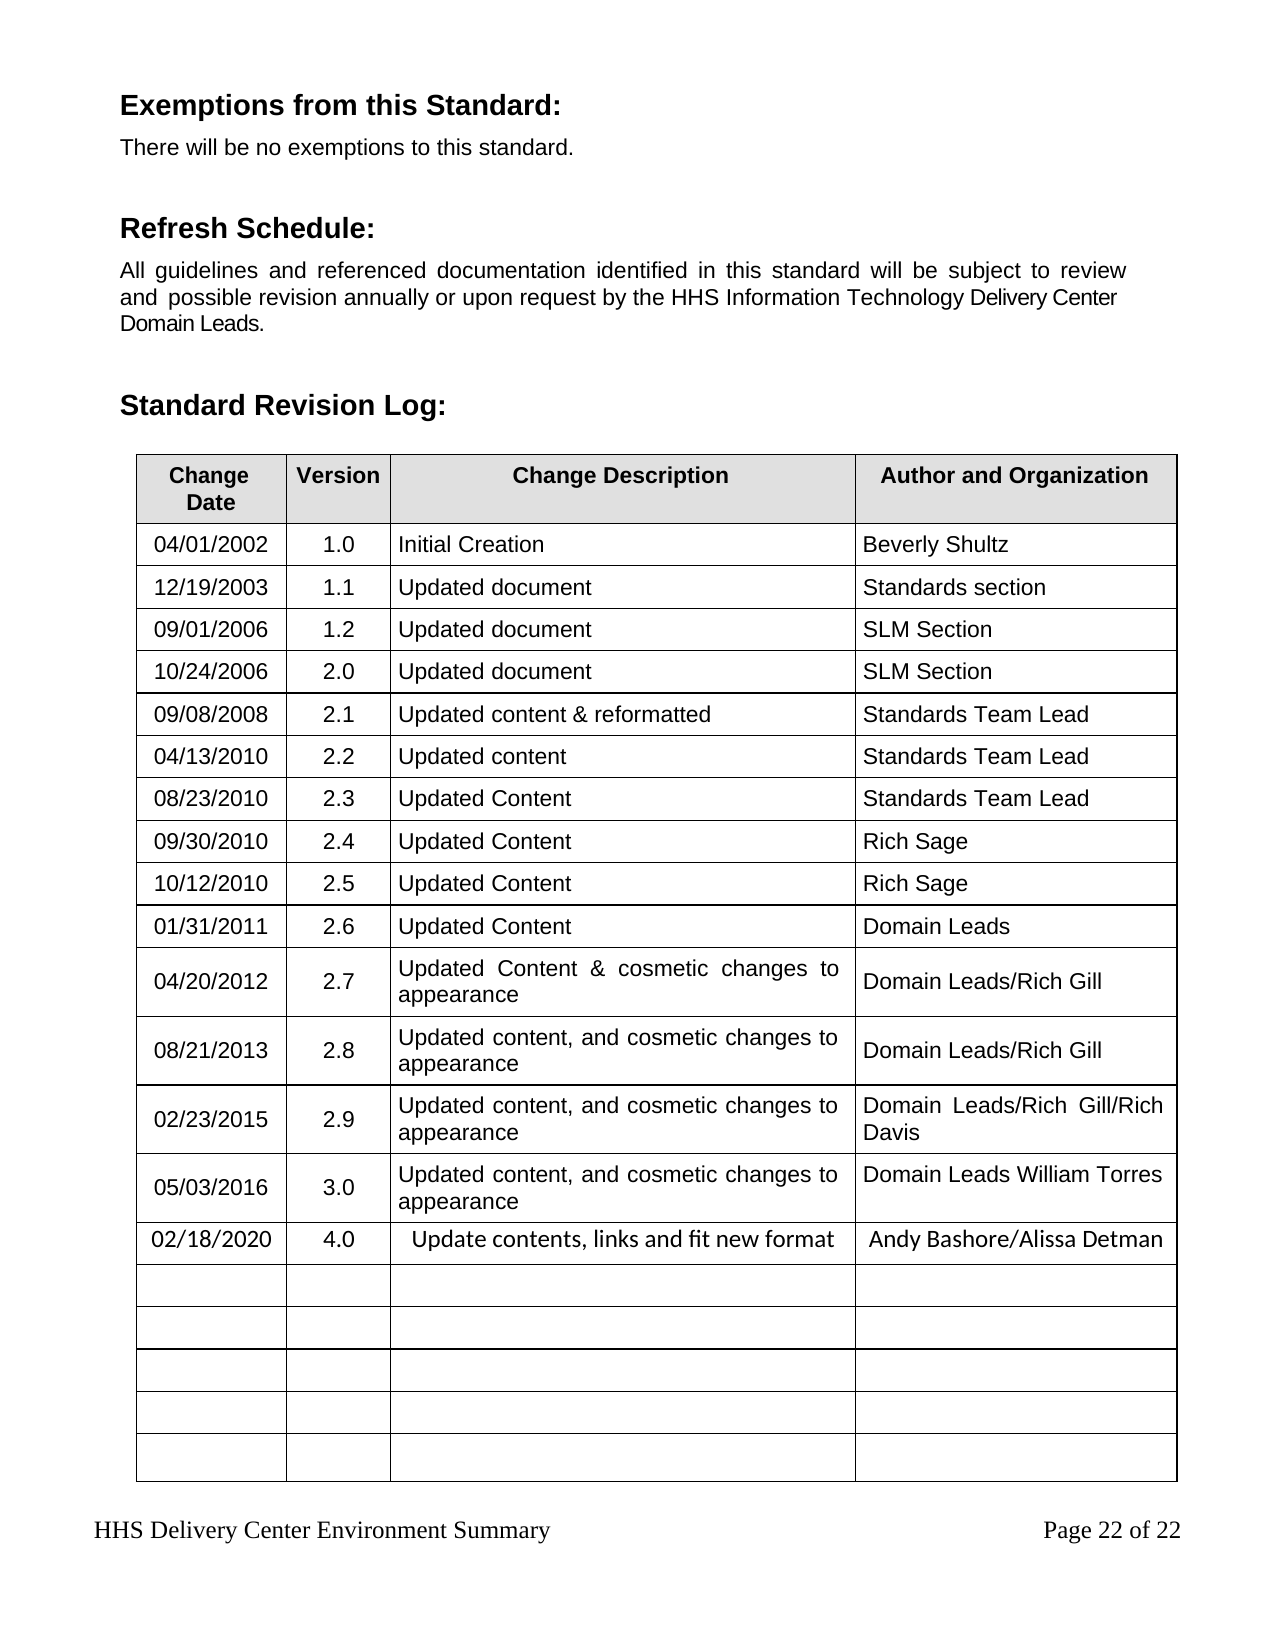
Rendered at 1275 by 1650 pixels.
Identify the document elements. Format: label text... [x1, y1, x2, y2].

table_header Author and Organization [856, 455, 1176, 523]
table_cell Updated Content [391, 778, 855, 819]
table_cell Updated document [391, 651, 855, 692]
table_cell 2.2 [287, 736, 390, 777]
table_cell [137, 1350, 286, 1391]
table_cell Updated Content & cosmetic changes to appearance [391, 948, 855, 1016]
table_cell [391, 1434, 855, 1481]
table_cell Updated document [391, 609, 855, 650]
table_cell 2.8 [287, 1017, 390, 1084]
table_header Change Description [391, 455, 855, 523]
table_cell [287, 1307, 390, 1348]
table_cell Update contents, links and fit new format [391, 1223, 855, 1263]
table_cell Updated content & reformatted [391, 694, 855, 735]
table_cell Updated content, and cosmetic changes to appearance [391, 1154, 855, 1222]
table_cell 08/23/2010 [137, 778, 286, 819]
table_cell Domain Leads William Torres [856, 1154, 1176, 1222]
table_cell 2.5 [287, 863, 390, 904]
table_cell Standards Team Lead [856, 778, 1176, 819]
table_cell [856, 1392, 1176, 1433]
table_cell Standards section [856, 566, 1176, 607]
table_cell [137, 1307, 286, 1348]
table_cell Domain Leads [856, 906, 1176, 947]
table_cell 2.3 [287, 778, 390, 819]
table_cell [856, 1350, 1176, 1391]
table_cell 12/19/2003 [137, 566, 286, 607]
table_cell Updated Content [391, 906, 855, 947]
table_cell Rich Sage [856, 863, 1176, 904]
table_cell 04/13/2010 [137, 736, 286, 777]
table_cell 1.2 [287, 609, 390, 650]
table_cell 2.1 [287, 694, 390, 735]
table_cell [137, 1434, 286, 1481]
table_cell [856, 1265, 1176, 1306]
table_cell Standards Team Lead [856, 694, 1176, 735]
table_cell 1.1 [287, 566, 390, 607]
table_cell Andy Bashore/Alissa Detman [856, 1223, 1176, 1263]
table_cell 01/31/2011 [137, 906, 286, 947]
table_cell [137, 1392, 286, 1433]
subtitle There will be no exemptions to this standard. [119, 134, 1170, 160]
table_cell 2.6 [287, 906, 390, 947]
table_cell Updated Content [391, 863, 855, 904]
table_cell Updated document [391, 566, 855, 607]
table_cell 2.0 [287, 651, 390, 692]
table_cell [287, 1392, 390, 1433]
table_cell [137, 1265, 286, 1306]
table_cell [287, 1434, 390, 1481]
table_cell [856, 1434, 1176, 1481]
table_cell 04/20/2012 [137, 948, 286, 1016]
table_cell Domain Leads/Rich Gill [856, 948, 1176, 1016]
table_cell 08/21/2013 [137, 1017, 286, 1084]
table_cell Rich Sage [856, 821, 1176, 862]
table_cell Updated content [391, 736, 855, 777]
table_cell 2.7 [287, 948, 390, 1016]
table_cell 4.0 [287, 1223, 390, 1263]
table_cell [287, 1265, 390, 1306]
table_cell Domain Leads/Rich Gill [856, 1017, 1176, 1084]
table_cell [391, 1392, 855, 1433]
table_cell Beverly Shultz [856, 524, 1176, 565]
table_cell Domain Leads/Rich Gill/Rich Davis [856, 1086, 1176, 1153]
table_cell 09/08/2008 [137, 694, 286, 735]
table_cell Updated content, and cosmetic changes to appearance [391, 1086, 855, 1153]
table_cell Initial Creation [391, 524, 855, 565]
table_cell [287, 1350, 390, 1391]
table_cell Updated Content [391, 821, 855, 862]
text Refresh Schedule: [119, 212, 1185, 245]
table_cell 04/01/2002 [137, 524, 286, 565]
table_cell [391, 1350, 855, 1391]
table_cell 09/30/2010 [137, 821, 286, 862]
table_cell 2.9 [287, 1086, 390, 1153]
table_cell [856, 1307, 1176, 1348]
table_cell Updated content, and cosmetic changes to appearance [391, 1017, 855, 1084]
table_header Change Date [137, 455, 286, 523]
subtitle Exemptions from this Standard: [119, 88, 1185, 121]
table_cell 02/18/2020 [137, 1223, 286, 1263]
table_cell 10/24/2006 [137, 651, 286, 692]
table_cell 09/01/2006 [137, 609, 286, 650]
table_cell 1.0 [287, 524, 390, 565]
table_cell Standards Team Lead [856, 736, 1176, 777]
table_header Version [287, 455, 390, 523]
table_cell 2.4 [287, 821, 390, 862]
table_cell [391, 1265, 855, 1306]
table_cell 02/23/2015 [137, 1086, 286, 1153]
table_cell SLM Section [856, 651, 1176, 692]
table_cell [391, 1307, 855, 1348]
text Standard Revision Log: [119, 388, 1185, 422]
table_cell 10/12/2010 [137, 863, 286, 904]
table_cell 05/03/2016 [137, 1154, 286, 1222]
table_cell SLM Section [856, 609, 1176, 650]
table_cell 3.0 [287, 1154, 390, 1222]
text All guidelines and referenced documentation identified in this standard will be subject to review and possible revision annually or upon request by the HHS Information Technology Delivery Center Domain Leads. [119, 257, 1170, 336]
